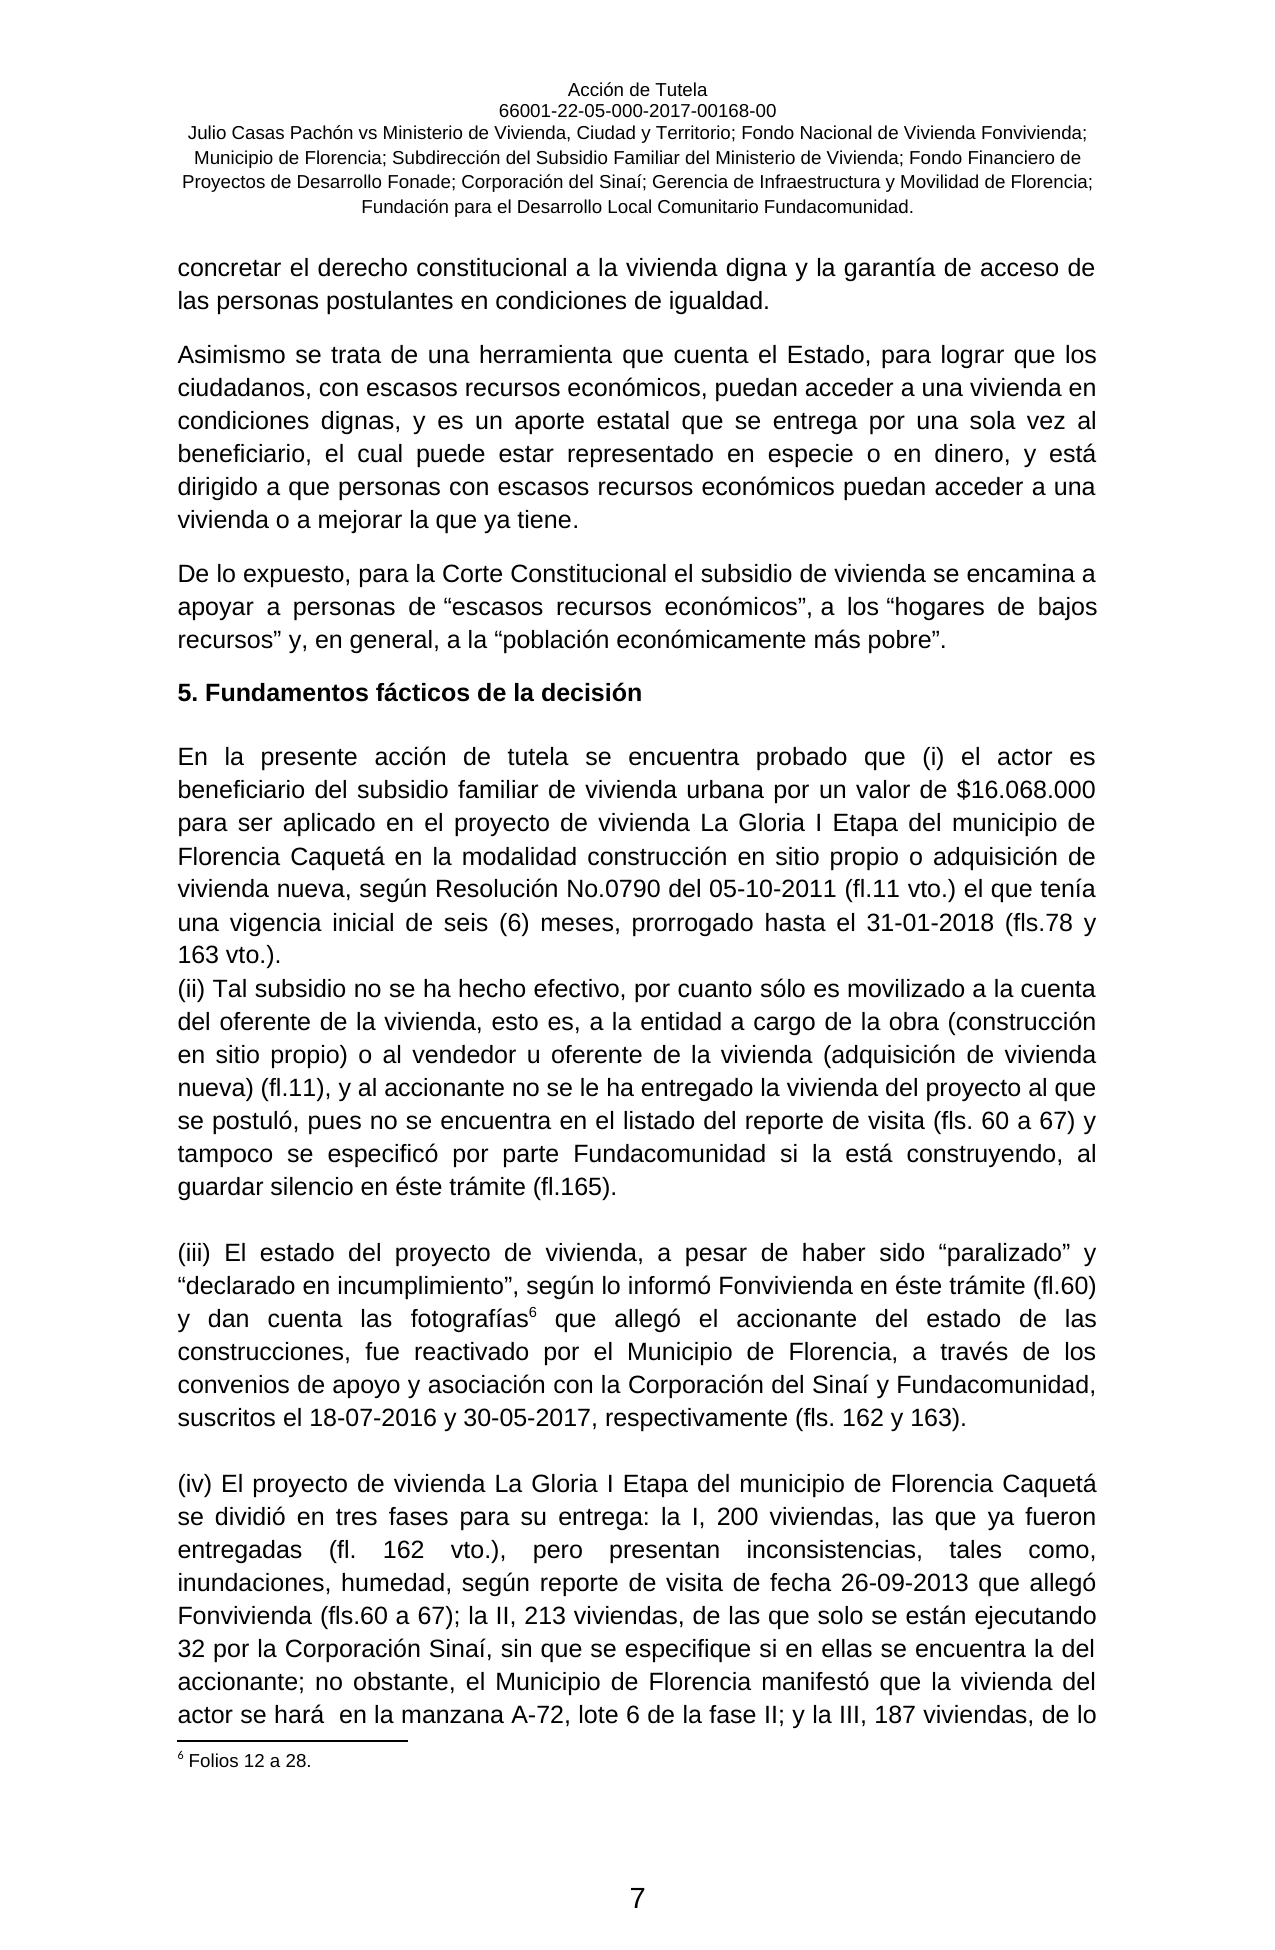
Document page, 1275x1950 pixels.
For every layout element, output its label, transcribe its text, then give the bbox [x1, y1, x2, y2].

text De lo expuesto, para la Corte Constitucional el subsidio de vivienda se encamina a apoyar a personas de “escasos recursos económicos”, a los “hogares de bajos recursos” y, en general, a la “población económicamente más pobre”. [177, 558, 1098, 653]
text Asimismo se trata de una herramienta que cuenta el Estado, para lograr que los ciudadanos, con escasos recursos económicos, puedan acceder a una vivienda en condiciones dignas, y es un aporte estatal que se entrega por una sola vez al beneficiario, el cual puede estar representado en especie o en dinero, y está dirigido a que personas con escasos recursos económicos puedan acceder a una vivienda o a mejorar la que ya tiene. [177, 339, 1098, 533]
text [177, 1469, 1098, 1729]
text (ii) Tal subsidio no se ha hecho efectivo, por cuanto sólo es movilizado a la cuenta del oferente de la vivienda, esto es, a la entidad a cargo de la obra (construcción en sitio propio) o al vendedor u oferente de la vivienda (adquisición de vivienda nueva) (fl.11), y al accionante no se le ha entregado la vivienda del proyecto al que se postuló, pues no se encuentra en el listado del reporte de visita (fls. 60 a 67) y tampoco se especificó por parte Fundacomunidad si la está construyendo, al guardar silencio en éste trámite (fl.165). [177, 973, 1098, 1200]
text (iii) El estado del proyecto de vivienda, a pesar de haber sido “paralizado” y “declarado en incumplimiento”, según lo informó Fonvivienda en éste trámite (fl.60) y dan cuenta las fotografías que allegó el accionante del estado de las construcciones, fue reactivado por el Municipio de Florencia, a través de los convenios de apoyo y asociación con la Corporación del Sinaí y Fundacomunidad, suscritos el 18-07-2016 y 30-05-2017, respectivamente (fls. 162 y 163). [177, 1238, 1098, 1432]
text 5. Fundamentos fácticos de la decisión [177, 678, 1092, 707]
text En la presente acción de tutela se encuentra probado que (i) el actor es beneficiario del subsidio familiar de vivienda urbana por un valor de $16.068.000 para ser aplicado en el proyecto de vivienda La Gloria I Etapa del municipio de Florencia Caquetá en la modalidad construcción en sitio propio o adquisición de vivienda nueva, según Resolución No.0790 del 05-10-2011 (fl.11 vto.) el que tenía una vigencia inicial de seis (6) meses, prorrogado hasta el 31-01-2018 (fls.78 y 163 vto.). [177, 742, 1098, 969]
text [177, 253, 1098, 314]
